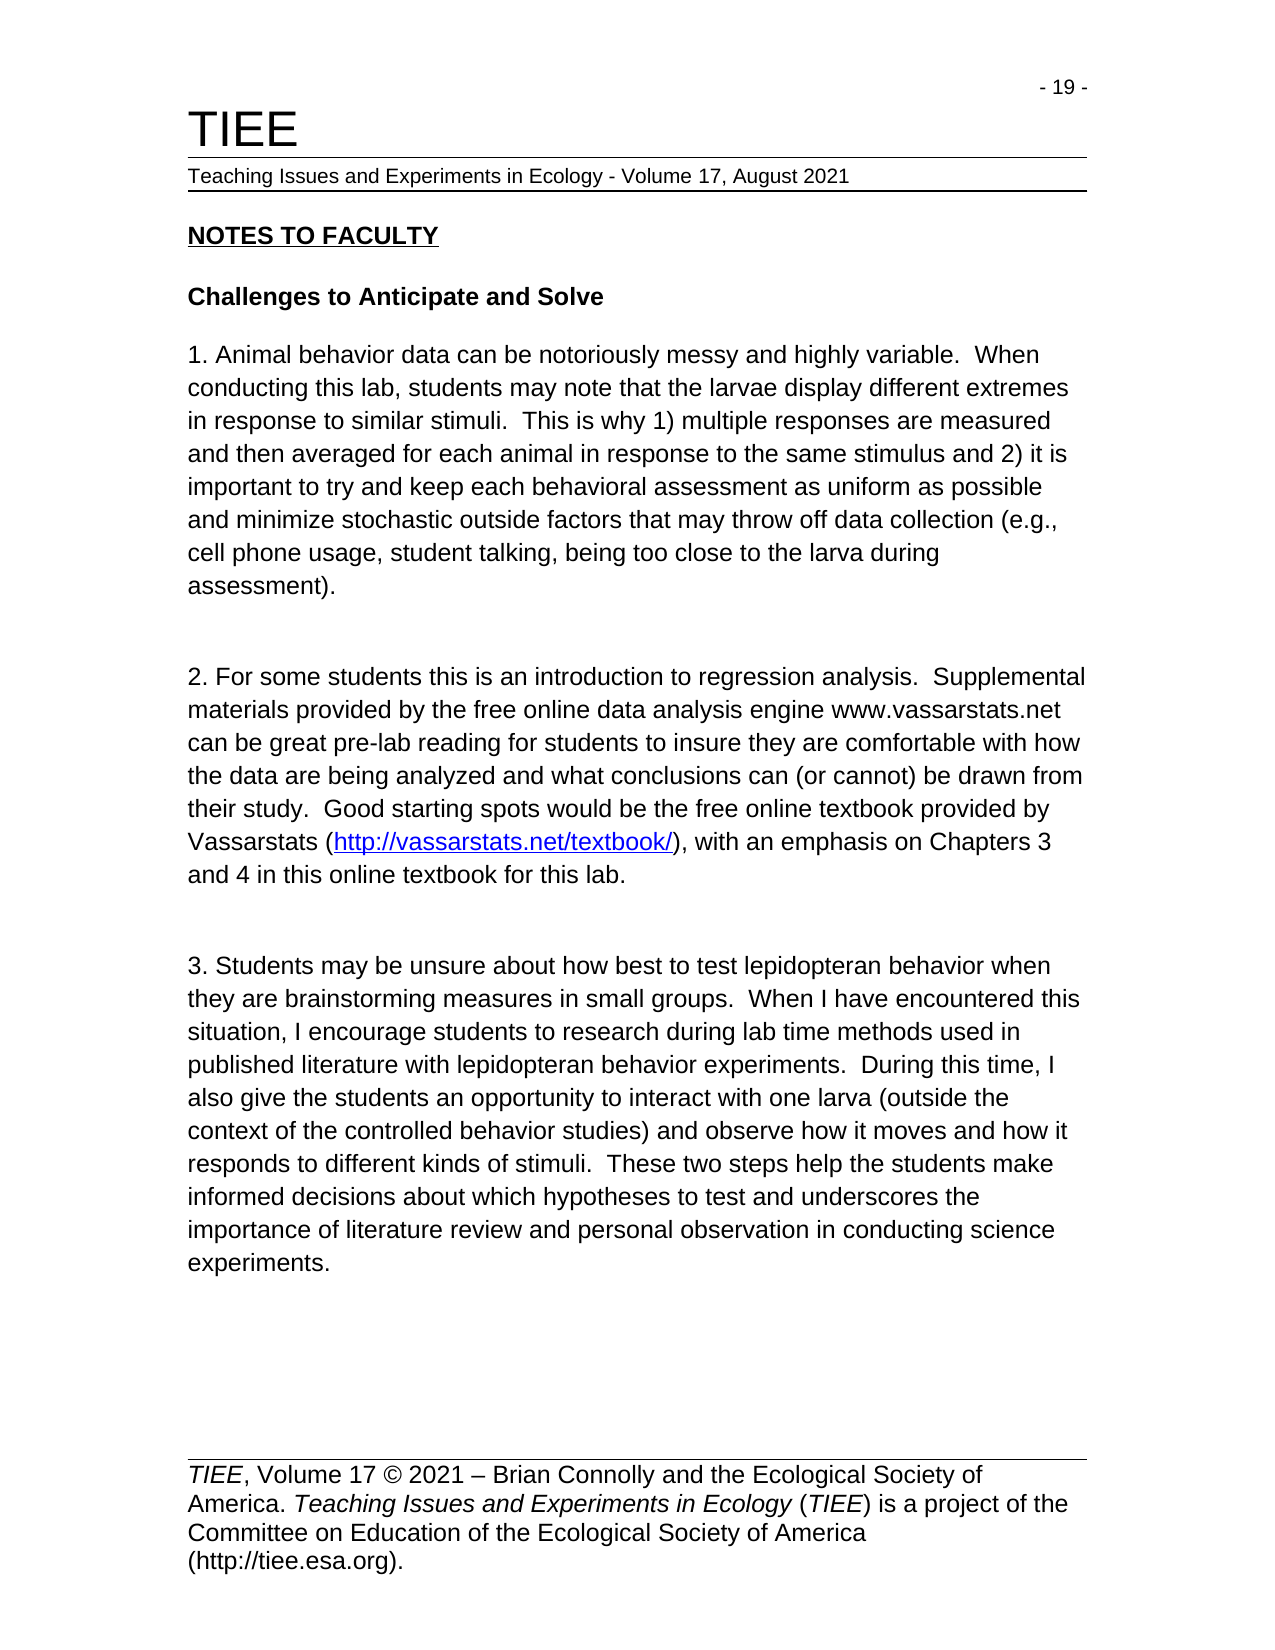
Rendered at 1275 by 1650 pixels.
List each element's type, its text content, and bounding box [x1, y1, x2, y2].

text NOTES TO FACULTY [187, 221, 1087, 249]
text 1. Animal behavior data can be notoriously messy and highly variable. When conducting this lab, students may note that the larvae display different extremes in response to similar stimuli. This is why 1) multiple responses are measured and then averaged for each animal in response to the same stimulus and 2) it is important to try and keep each behavioral assessment as uniform as possible and minimize stochastic outside factors that may throw off data collection (e.g., cell phone usage, student talking, being too close to the larva during assessment). [187, 340, 1087, 600]
text 3. Students may be unsure about how best to test lepidopteran behavior when they are brainstorming measures in small groups. When I have encountered this situation, I encourage students to research during lab time methods used in published literature with lepidopteran behavior experiments. During this time, I also give the students an opportunity to interact with one larva (outside the context of the controlled behavior studies) and observe how it moves and how it responds to different kinds of stimuli. These two steps help the students make informed decisions about which hypotheses to test and underscores the importance of literature review and personal observation in conducting science experiments. [187, 951, 1087, 1277]
text 2. For some students this is an introduction to regression analysis. Supplemental materials provided by the free online data analysis engine www.vassarstats.net can be great pre-lab reading for students to insure they are comfortable with how the data are being analyzed and what conclusions can (or cannot) be drawn from their study. Good starting spots would be the free online textbook provided by Vassarstats (http://vassarstats.net/textbook/), with an emphasis on Chapters 3 and 4 in this online textbook for this lab. [187, 662, 1087, 889]
text Challenges to Anticipate and Solve [187, 282, 1087, 311]
